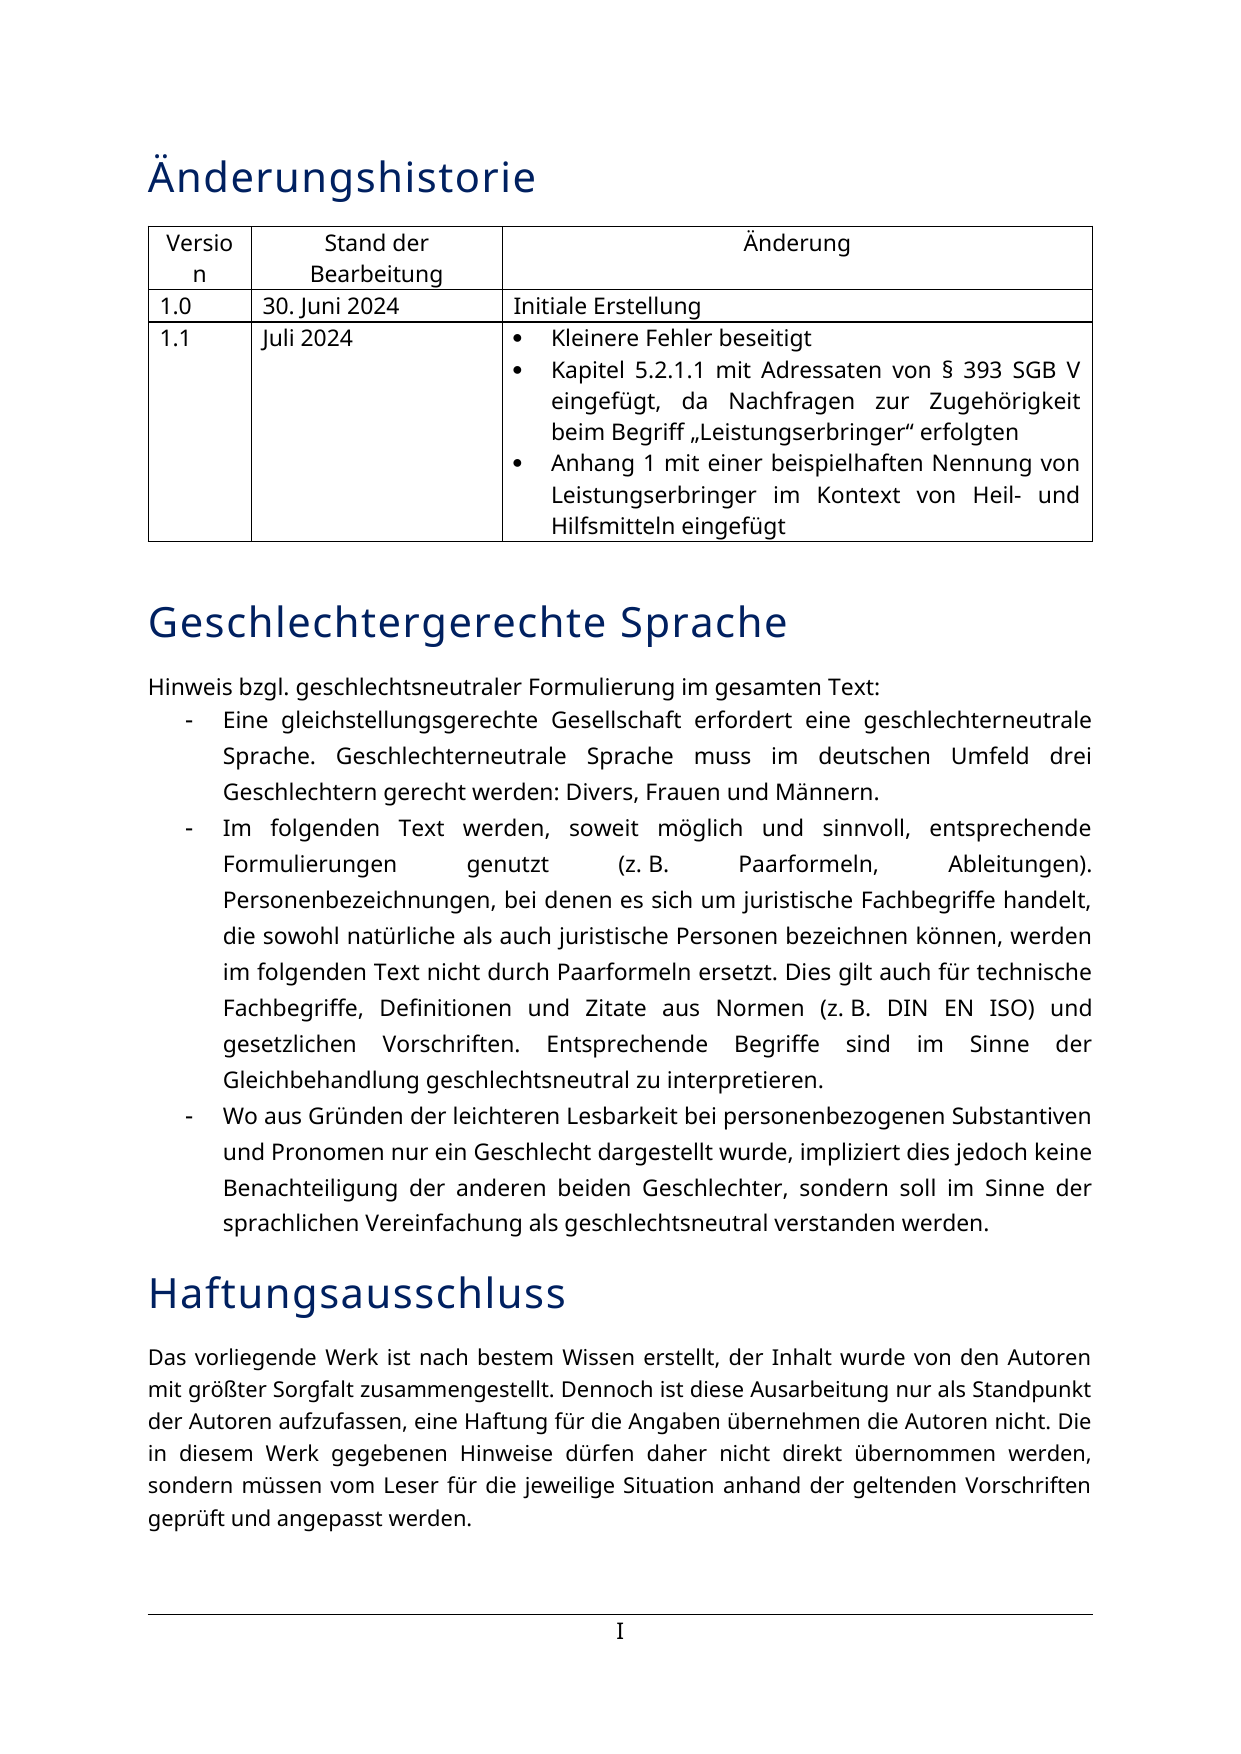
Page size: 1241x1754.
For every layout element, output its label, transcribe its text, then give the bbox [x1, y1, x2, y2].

text Das vorliegende Werk ist nach bestem Wissen erstellt, der Inhalt wurde von den Autoren mit größter Sorgfalt zusammengestellt. Dennoch ist diese Ausarbeitung nur als Standpunkt der Autoren aufzufassen, eine Haftung für die Angaben übernehmen die Autoren nicht. Die in diesem Werk gegebenen Hinweise dürfen daher nicht direkt übernommen werden, sondern müssen vom Leser für die jeweilige Situation anhand der geltenden Vorschriften geprüft und angepasst werden. [148, 1342, 1093, 1532]
table_header Stand der Bearbeitung [252, 227, 502, 289]
list Im folgenden Text werden, soweit möglich und sinnvoll, entsprechende Formulierungen genutzt (z. B. Paarformeln, Ableitungen). Personenbezeichnungen, bei denen es sich um juristische Fachbegriffe handelt, die sowohl natürliche als auch juristische Personen bezeichnen können, werden im folgenden Text nicht durch Paarformeln ersetzt. Dies gilt auch für technische Fachbegriffe, Definitionen und Zitate aus Normen (z. B. DIN EN ISO) und gesetzlichen Vorschriften. Entsprechende Begriffe sind im Sinne der Gleichbehandlung geschlechtsneutral zu interpretieren. [185, 812, 1093, 1095]
table_cell 30. Juni 2024 [252, 290, 502, 321]
list Wo aus Gründen der leichteren Lesbarkeit bei personenbezogenen Substantiven und Pronomen nur ein Geschlecht dargestellt wurde, impliziert dies jedoch keine Benachteiligung der anderen beiden Geschlechter, sondern soll im Sinne der sprachlichen Vereinfachung als geschlechtsneutral verstanden werden. [185, 1099, 1093, 1239]
table_header Änderung [503, 227, 1092, 289]
text Hinweis bzgl. geschlechtsneutraler Formulierung im gesamten Text: [148, 671, 1093, 702]
table_cell 1.0 [149, 290, 251, 321]
subtitle Geschlechtergerechte Sprache [148, 593, 1093, 649]
table_header Version [149, 227, 251, 289]
table_cell Juli 2024 [252, 323, 502, 541]
table_cell Initiale Erstellung [503, 290, 1092, 321]
subtitle Änderungshistorie [148, 148, 1093, 204]
table_cell 1.1 [149, 323, 251, 541]
subtitle Haftungsausschluss [148, 1264, 1093, 1321]
table_cell Kleinere Fehler beseitigt Kapitel 5.2.1.1 mit Adressaten von § 393 SGB V eingefügt, da Nachfragen zur Zugehörigkeit beim Begriff „Leistungserbringer“ erfolgten Anhang 1 mit einer beispielhaften Nennung von Leistungserbringer im Kontext von Heil- und Hilfsmitteln eingefügt [503, 323, 1092, 541]
list Eine gleichstellungsgerechte Gesellschaft erfordert eine geschlechterneutrale Sprache. Geschlechterneutrale Sprache muss im deutschen Umfeld drei Geschlechtern gerecht werden: Divers, Frauen und Männern. [185, 704, 1093, 807]
